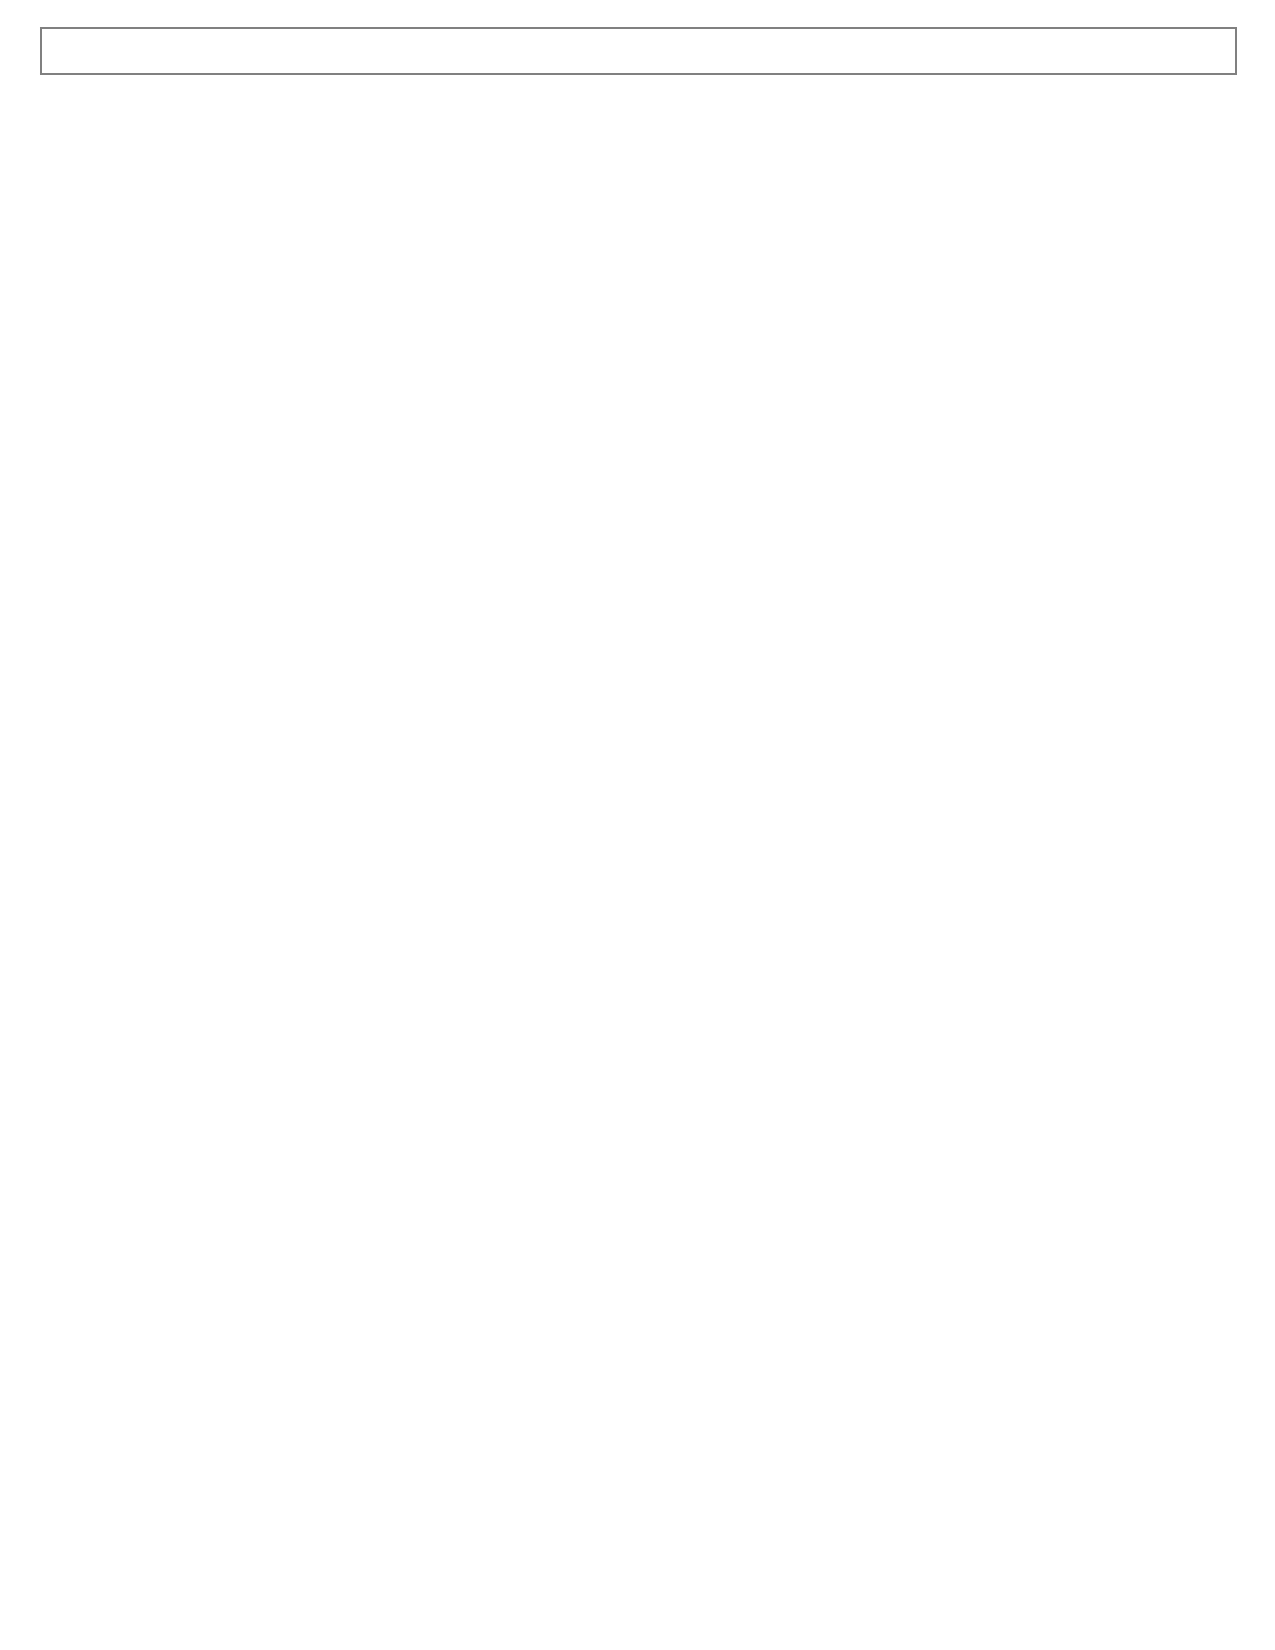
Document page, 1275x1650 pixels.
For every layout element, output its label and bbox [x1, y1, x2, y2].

table_cell [42, 29, 1235, 72]
